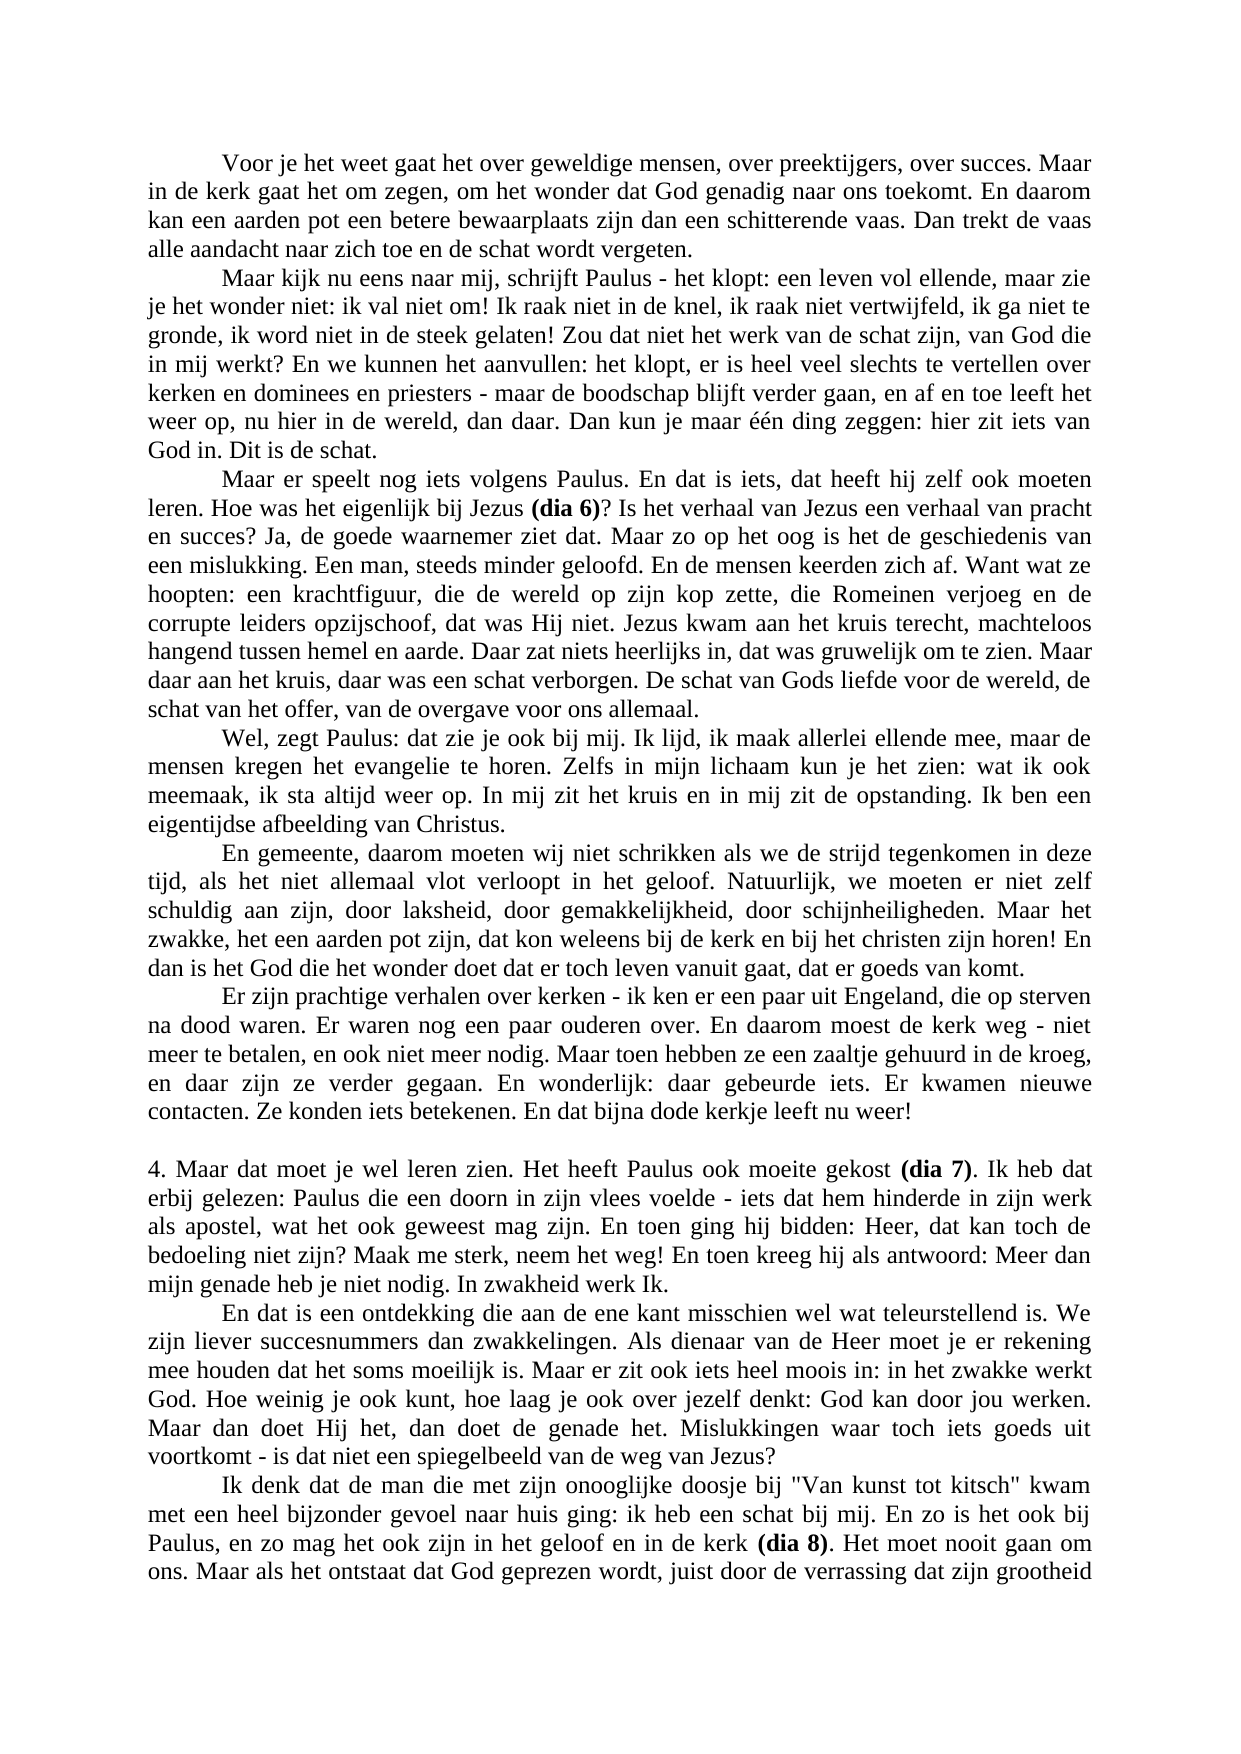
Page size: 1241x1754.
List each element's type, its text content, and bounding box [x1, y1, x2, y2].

text Wel, zegt Paulus: dat zie je ook bij mij. Ik lijd, ik maak allerlei ellende mee, maar de mensen kregen het evangelie te horen. Zelfs in mijn lichaam kun je het zien: wat ik ook meemaak, ik sta altijd weer op. In mij zit het kruis en in mij zit de opstanding. Ik ben een eigentijdse afbeelding van Christus. [148, 723, 1093, 838]
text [148, 1470, 1093, 1585]
text En dat is een ontdekking die aan de ene kant misschien wel wat teleurstellend is. We zijn liever succesnummers dan zwakkelingen. Als dienaar van de Heer moet je er rekening mee houden dat het soms moeilijk is. Maar er zit ook iets heel moois in: in het zwakke werkt God. Hoe weinig je ook kunt, hoe laag je ook over jezelf denkt: God kan door jou werken. Maar dan doet Hij het, dan doet de genade het. Mislukkingen waar toch iets goeds uit voortkomt - is dat niet een spiegelbeeld van de weg van Jezus? [148, 1298, 1093, 1470]
text Maar er speelt nog iets volgens Paulus. En dat is iets, dat heeft hij zelf ook moeten leren. Hoe was het eigenlijk bij Jezus (dia 6)? Is het verhaal van Jezus een verhaal van pracht en succes? Ja, de goede waarnemer ziet dat. Maar zo op het oog is het de geschiedenis van een mislukking. Een man, steeds minder geloofd. En de mensen keerden zich af. Want wat ze hoopten: een krachtfiguur, die de wereld op zijn kop zette, die Romeinen verjoeg en de corrupte leiders opzijschoof, dat was Hij niet. Jezus kwam aan het kruis terecht, machteloos hangend tussen hemel en aarde. Daar zat niets heerlijks in, dat was gruwelijk om te zien. Maar daar aan het kruis, daar was een schat verborgen. De schat van Gods liefde voor de wereld, de schat van het offer, van de overgave voor ons allemaal. [148, 464, 1093, 723]
text Voor je het weet gaat het over geweldige mensen, over preektijgers, over succes. Maar in de kerk gaat het om zegen, om het wonder dat God genadig naar ons toekomt. En daarom kan een aarden pot een betere bewaarplaats zijn dan een schitterende vaas. Dan trekt de vaas alle aandacht naar zich toe en de schat wordt vergeten. [148, 148, 1093, 263]
text Maar kijk nu eens naar mij, schrijft Paulus - het klopt: een leven vol ellende, maar zie je het wonder niet: ik val niet om! Ik raak niet in de knel, ik raak niet vertwijfeld, ik ga niet te gronde, ik word niet in de steek gelaten! Zou dat niet het werk van de schat zijn, van God die in mij werkt? En we kunnen het aanvullen: het klopt, er is heel veel slechts te vertellen over kerken en dominees en priesters - maar de boodschap blijft verder gaan, en af en toe leeft het weer op, nu hier in de wereld, dan daar. Dan kun je maar één ding zeggen: hier zit iets van God in. Dit is de schat. [148, 263, 1093, 464]
text Er zijn prachtige verhalen over kerken - ik ken er een paar uit Engeland, die op sterven na dood waren. Er waren nog een paar ouderen over. En daarom moest de kerk weg - niet meer te betalen, en ook niet meer nodig. Maar toen hebben ze een zaaltje gehuurd in de kroeg, en daar zijn ze verder gegaan. En wonderlijk: daar gebeurde iets. Er kwamen nieuwe contacten. Ze konden iets betekenen. En dat bijna dode kerkje leeft nu weer! [148, 981, 1093, 1125]
text 4. Maar dat moet je wel leren zien. Het heeft Paulus ook moeite gekost (dia 7). Ik heb dat erbij gelezen: Paulus die een doorn in zijn vlees voelde - iets dat hem hinderde in zijn werk als apostel, wat het ook geweest mag zijn. En toen ging hij bidden: Heer, dat kan toch de bedoeling niet zijn? Maak me sterk, neem het weg! En toen kreeg hij als antwoord: Meer dan mijn genade heb je niet nodig. In zwakheid werk Ik. [148, 1154, 1093, 1298]
text En gemeente, daarom moeten wij niet schrikken als we de strijd tegenkomen in deze tijd, als het niet allemaal vlot verloopt in het geloof. Natuurlijk, we moeten er niet zelf schuldig aan zijn, door laksheid, door gemakkelijkheid, door schijnheiligheden. Maar het zwakke, het een aarden pot zijn, dat kon weleens bij de kerk en bij het christen zijn horen! En dan is het God die het wonder doet dat er toch leven vanuit gaat, dat er goeds van komt. [148, 838, 1093, 981]
